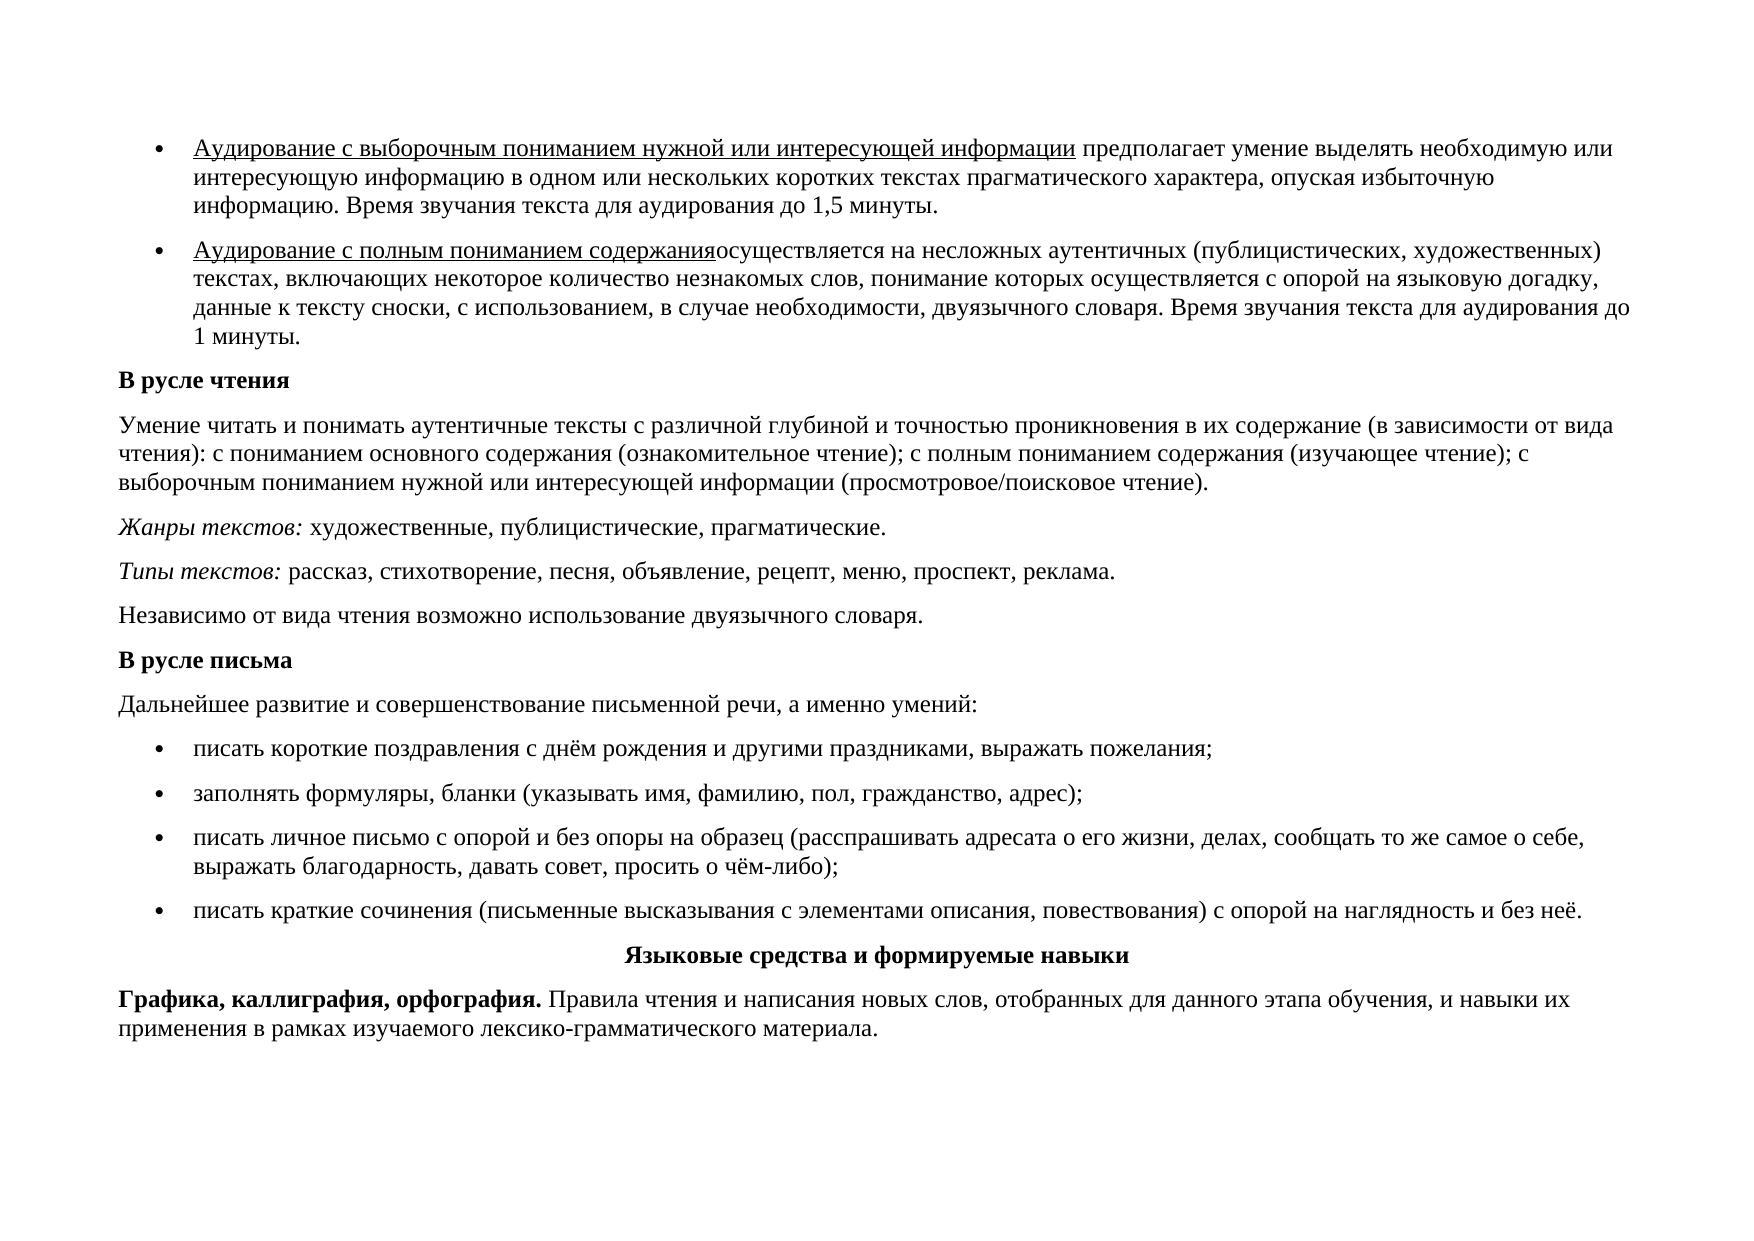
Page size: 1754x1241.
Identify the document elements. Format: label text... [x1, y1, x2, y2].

text Умение читать и понимать аутентичные тексты с различной глубиной и точностью проникновения в их содержание (в зависимости от вида чтения): с пониманием основного содержания (ознакомительное чтение); с полным пониманием содержания (изучающее чтение); с выборочным пониманием нужной или интересующей информации (просмотровое/поисковое чтение). [118, 410, 1636, 496]
text Типы текстов: рассказ, стихотворение, песня, объявление, рецепт, меню, проспект, реклама. [118, 556, 1636, 585]
list Аудирование с выборочным пониманием нужной или интересующей информации предполагает умение выделять необходимую или интересующую информацию в одном или нескольких коротких текстах прагматического характера, опуская избыточную информацию. Время звучания текста для аудирования до 1,5 минуты. [156, 133, 1636, 219]
text Графика, каллиграфия, орфография. Правила чтения и написания новых слов, отобранных для данного этапа обучения, и навыки их применения в рамках изучаемого лексико-грамматического материала. [118, 984, 1636, 1042]
list заполнять формуляры, бланки (указывать имя, фамилию, пол, гражданство, адрес); [156, 778, 1636, 807]
list писать короткие поздравления с днём рождения и другими праздниками, выражать пожелания; [156, 733, 1636, 762]
list писать личное письмо с опорой и без опоры на образец (расспрашивать адресата о его жизни, делах, сообщать то же самое о себе, выражать благодарность, давать совет, просить о чём-либо); [156, 822, 1636, 880]
text Независимо от вида чтения возможно использование двуязычного словаря. [118, 600, 1636, 629]
list Аудирование с полным пониманием содержанияосуществляется на несложных аутентичных (публицистических, художественных) текстах, включающих некоторое количество незнакомых слов, понимание которых осуществляется с опорой на языковую догадку, данные к тексту сноски, с использованием, в случае необходимости, двуязычного словаря. Время звучания текста для аудирования до 1 минуты. [156, 235, 1636, 350]
text Дальнейшее развитие и совершенствование письменной речи, а именно умений: [118, 689, 1636, 718]
text Жанры текстов: художественные, публицистические, прагматические. [118, 512, 1636, 540]
text В русле письма [118, 645, 1636, 673]
text Языковые средства и формируемые навыки [118, 940, 1636, 968]
list писать краткие сочинения (письменные высказывания с элементами описания, повествования) с опорой на наглядность и без неё. [156, 895, 1636, 924]
text В русле чтения [118, 365, 1636, 394]
